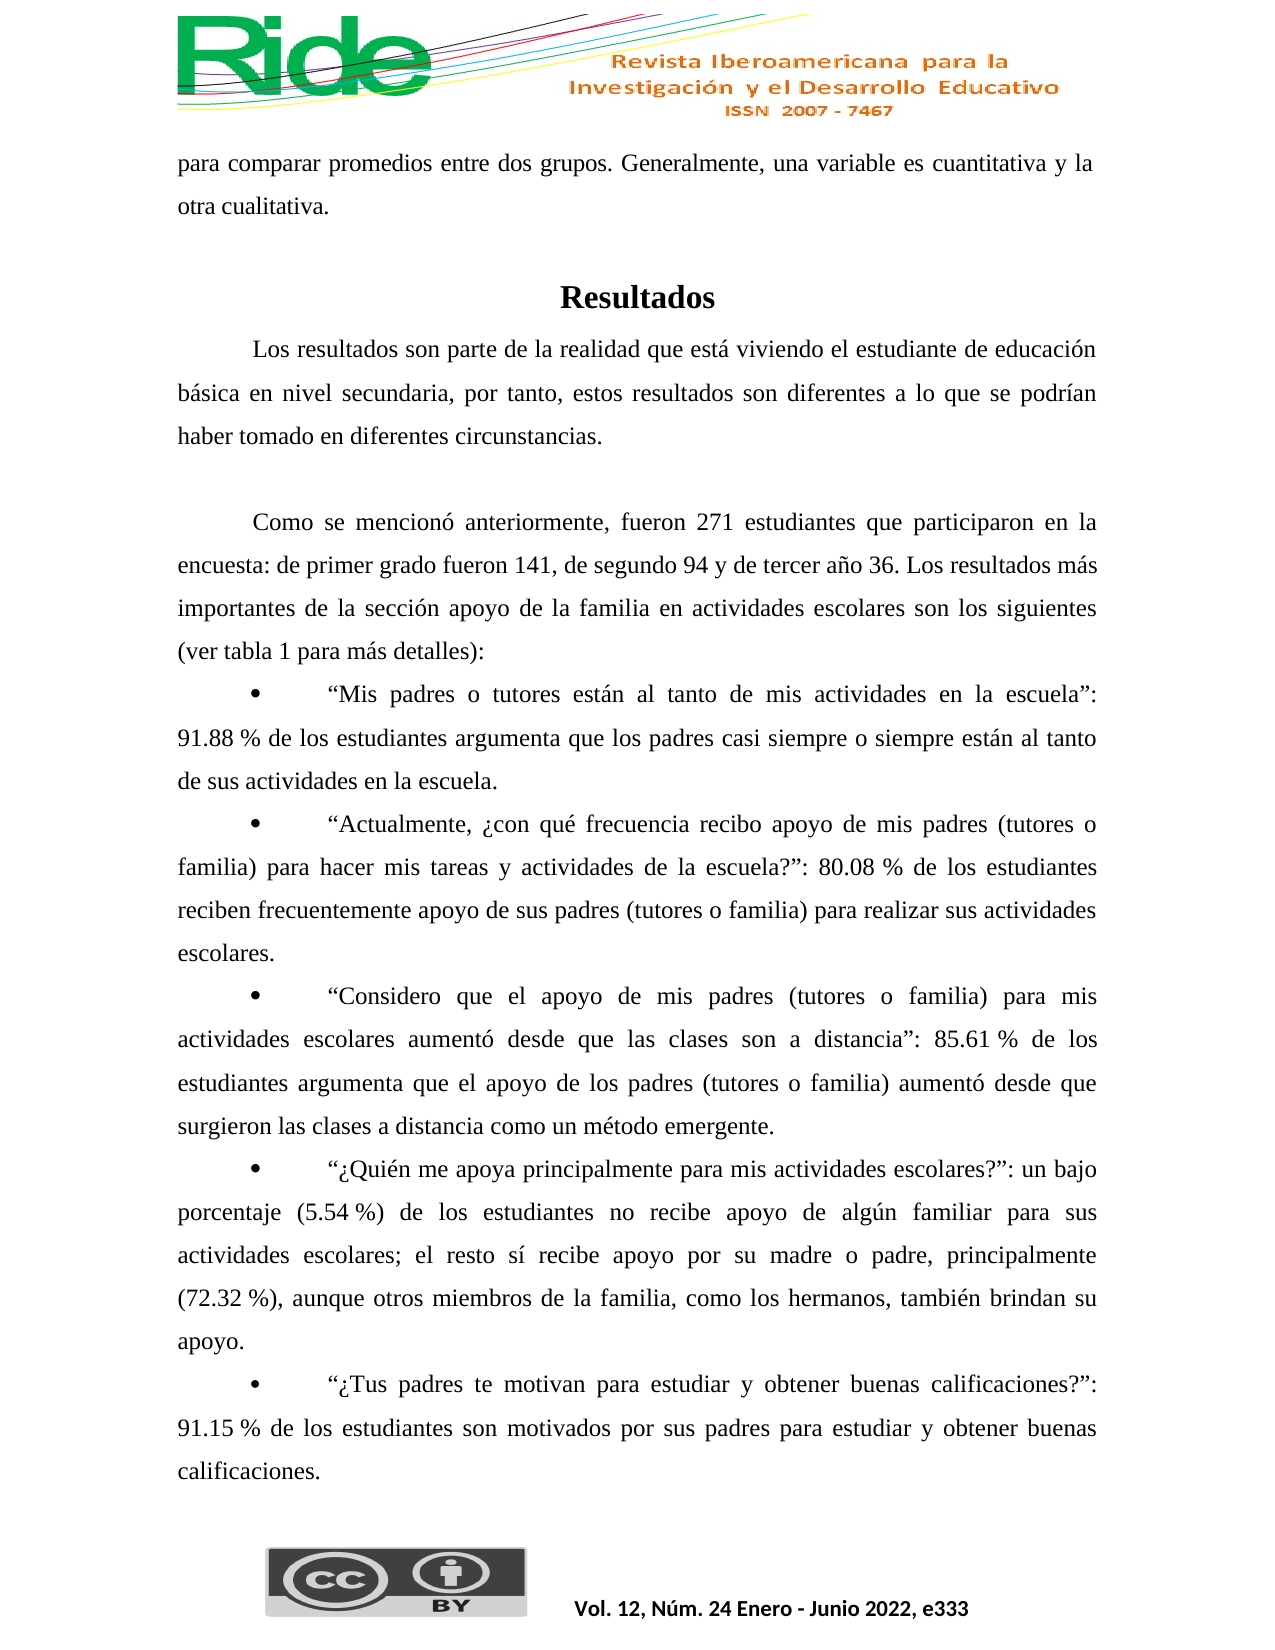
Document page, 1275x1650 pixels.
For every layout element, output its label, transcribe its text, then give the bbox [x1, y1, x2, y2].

text Resultados [177, 277, 1098, 315]
list “Considero que el apoyo de mis padres (tutores o familia) para mis actividades escolares aumentó desde que las clases son a distancia”: 85.61 % de los estudiantes argumenta que el apoyo de los padres (tutores o familia) aumentó desde que surgieron las clases a distancia como un método emergente. [177, 981, 1098, 1139]
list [177, 148, 1094, 219]
list “¿Quién me apoya principalmente para mis actividades escolares?”: un bajo porcentaje (5.54 %) de los estudiantes no recibe apoyo de algún familiar para sus actividades escolares; el resto sí recibe apoyo por su madre o padre, principalmente (72.32 %), aunque otros miembros de la familia, como los hermanos, también brindan su apoyo. [177, 1154, 1098, 1355]
list “Actualmente, ¿con qué frecuencia recibo apoyo de mis padres (tutores o familia) para hacer mis tareas y actividades de la escuela?”: 80.08 % de los estudiantes reciben frecuentemente apoyo de sus padres (tutores o familia) para realizar sus actividades escolares. [177, 809, 1098, 967]
text Como se mencionó anteriormente, fueron 271 estudiantes que participaron en la encuesta: de primer grado fueron 141, de segundo 94 y de tercer año 36. Los resultados más importantes de la sección apoyo de la familia en actividades escolares son los siguientes (ver tabla 1 para más detalles): [177, 507, 1098, 665]
list “Mis padres o tutores están al tanto de mis actividades en la escuela”: 91.88 % de los estudiantes argumenta que los padres casi siempre o siempre están al tanto de sus actividades en la escuela. [177, 679, 1098, 794]
text Los resultados son parte de la realidad que está viviendo el estudiante de educación básica en nivel secundaria, por tanto, estos resultados son diferentes a lo que se podrían haber tomado en diferentes circunstancias. [177, 334, 1098, 449]
picture [265, 1547, 528, 1617]
list “¿Tus padres te motivan para estudiar y obtener buenas calificaciones?”: 91.15 % de los estudiantes son motivados por sus padres para estudiar y obtener buenas calificaciones. [177, 1369, 1098, 1484]
picture [177, 14, 1063, 119]
